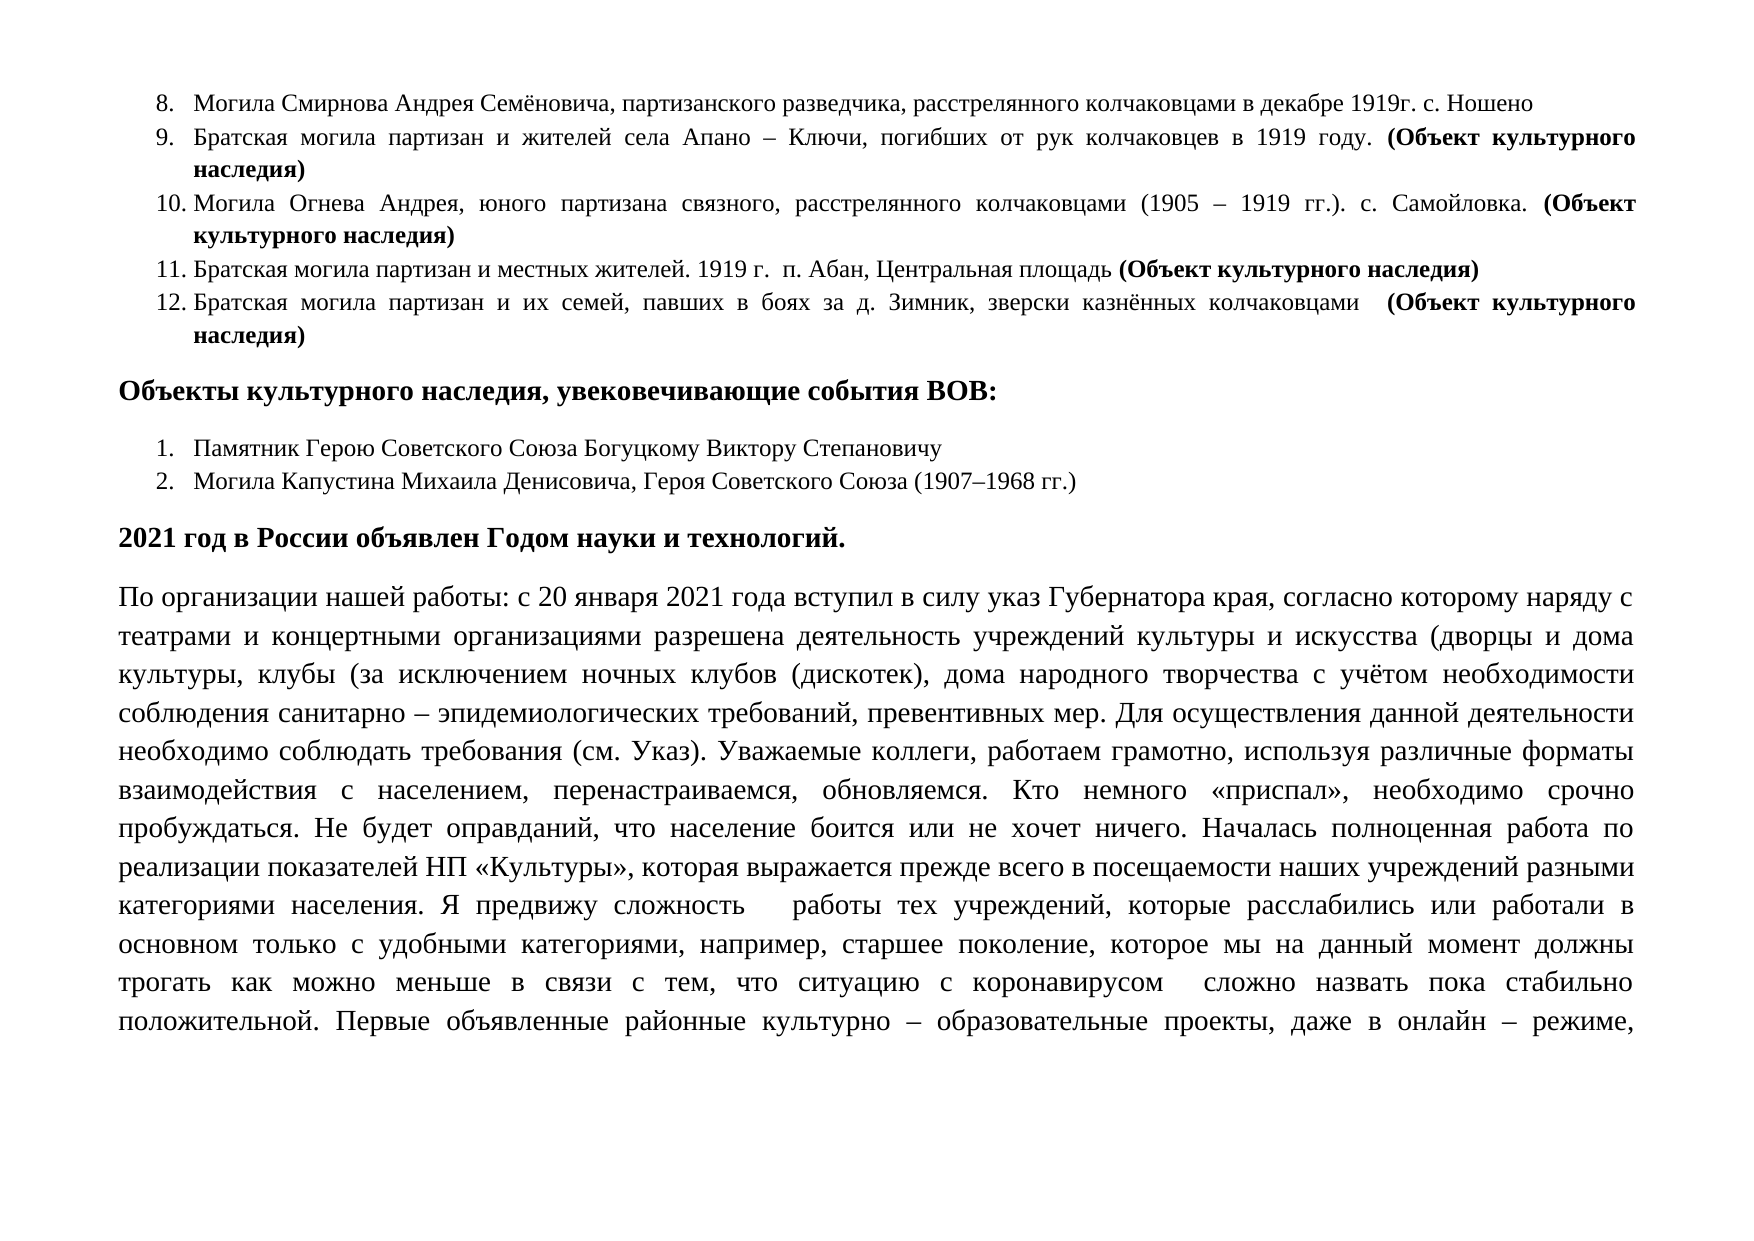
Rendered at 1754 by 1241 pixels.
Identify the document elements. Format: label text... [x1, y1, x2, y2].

list Могила Капустина Михаила Денисовича, Героя Советского Союза (1907–1968 гг.) [156, 466, 1636, 495]
text 2021 год в России объявлен Годом науки и технологий. [118, 520, 1636, 553]
list Братская могила партизан и местных жителей. 1919 г. п. Абан, Центральная площадь (Объект культурного наследия) [156, 254, 1636, 282]
list Могила Смирнова Андрея Семёновича, партизанского разведчика, расстрелянного колчаковцами в декабре 1919г. с. Ношено [156, 88, 1636, 117]
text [118, 579, 1636, 1037]
list Братская могила партизан и жителей села Апано – Ключи, погибших от рук колчаковцев в 1919 году. (Объект культурного наследия) [156, 122, 1636, 183]
list Могила Огнева Андрея, юного партизана связного, расстрелянного колчаковцами (1905 – 1919 гг.). с. Самойловка. (Объект культурного наследия) [156, 188, 1636, 249]
list Памятник Герою Советского Союза Богуцкому Виктору Степановичу [156, 433, 1636, 462]
text Объекты культурного наследия, увековечивающие события ВОВ: [118, 373, 1636, 407]
list Братская могила партизан и их семей, павших в боях за д. Зимник, зверски казнённых колчаковцами (Объект культурного наследия) [156, 287, 1636, 348]
